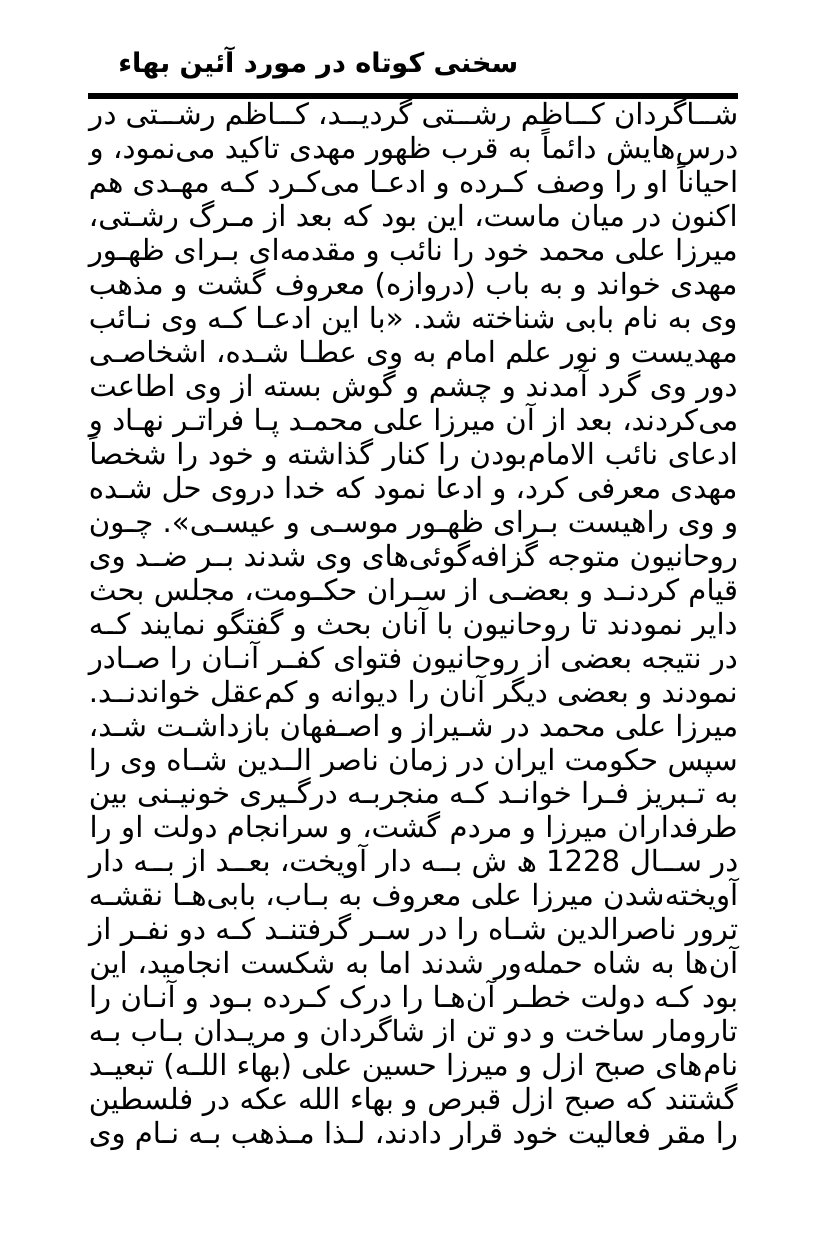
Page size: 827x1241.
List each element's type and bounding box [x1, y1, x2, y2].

text [89, 98, 738, 1150]
